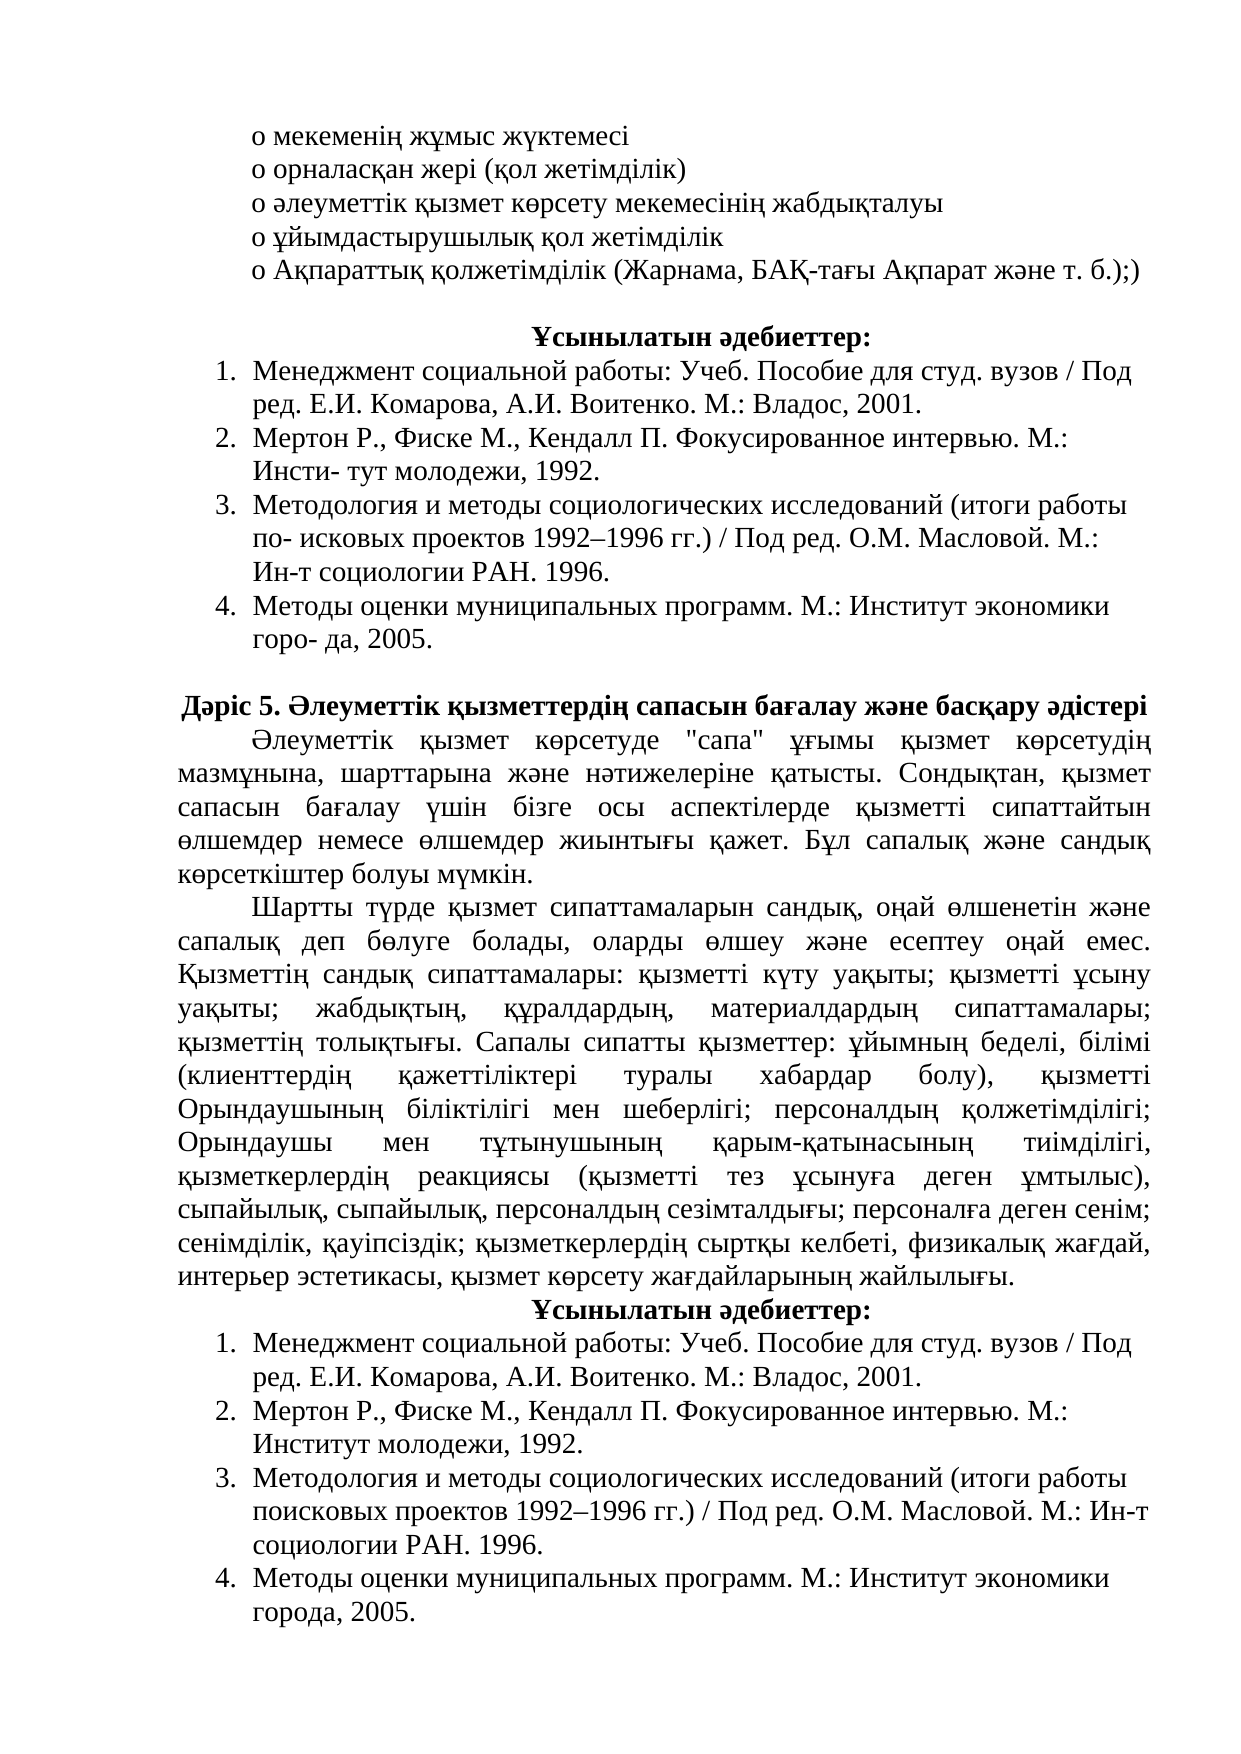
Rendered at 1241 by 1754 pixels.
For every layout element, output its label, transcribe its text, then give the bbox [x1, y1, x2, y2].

text o Ақпараттық қолжетімділік (Жарнама, БАҚ-тағы Ақпарат және т. б.);) [177, 252, 1152, 286]
text Ұсынылатын әдебиеттер: [177, 319, 1152, 353]
list Мертон Р., Фиске М., Кендалл П. Фокусированное интервью. М.: Инсти- тут молодежи, 1992. [215, 420, 1152, 487]
list Методология и методы социологических исследований (итоги работы поисковых проектов 1992–1996 гг.) / Под ред. О.М. Масловой. М.: Ин-т социологии РАН. 1996. [215, 1460, 1152, 1560]
text Дәріс 5. Әлеуметтік қызметтердің сапасын бағалау және басқару әдістері [177, 688, 1152, 722]
list Менеджмент социальной работы: Учеб. Пособие для студ. вузов / Под ред. Е.И. Комарова, А.И. Воитенко. М.: Владос, 2001. [215, 353, 1152, 420]
text Әлеуметтік қызмет көрсетуде "сапа" ұғымы қызмет көрсетудің мазмұнына, шарттарына және нәтижелеріне қатысты. Сондықтан, қызмет сапасын бағалау үшін бізге осы аспектілерде қызметті сипаттайтын өлшемдер немесе өлшемдер жиынтығы қажет. Бұл сапалық және сандық көрсеткіштер болуы мүмкін. [177, 722, 1152, 889]
text o ұйымдастырушылық қол жетімділік [177, 219, 1152, 252]
list Методы оценки муниципальных программ. М.: Институт экономики горо- да, 2005. [215, 588, 1152, 655]
list Методология и методы социологических исследований (итоги работы по- исковых проектов 1992–1996 гг.) / Под ред. О.М. Масловой. М.: Ин-т социологии РАН. 1996. [215, 487, 1152, 588]
list Менеджмент социальной работы: Учеб. Пособие для студ. вузов / Под ред. Е.И. Комарова, А.И. Воитенко. М.: Владос, 2001. [215, 1326, 1152, 1393]
list Методы оценки муниципальных программ. М.: Институт экономики города, 2005. [215, 1560, 1152, 1627]
list Мертон Р., Фиске М., Кендалл П. Фокусированное интервью. М.: Институт молодежи, 1992. [215, 1393, 1152, 1460]
text o мекеменің жұмыс жүктемесі [177, 118, 1152, 152]
text Шартты түрде қызмет сипаттамаларын сандық, оңай өлшенетін және сапалық деп бөлуге болады, оларды өлшеу және есептеу оңай емес. Қызметтің сандық сипаттамалары: қызметті күту уақыты; қызметті ұсыну уақыты; жабдықтың, құралдардың, материалдардың сипаттамалары; қызметтің толықтығы. Сапалы сипатты қызметтер: ұйымның беделі, білімі (клиенттердің қажеттіліктері туралы хабардар болу), қызметті Орындаушының біліктілігі мен шеберлігі; персоналдың қолжетімділігі; Орындаушы мен тұтынушының қарым-қатынасының тиімділігі, қызметкерлердің реакциясы (қызметті тез ұсынуға деген ұмтылыс), сыпайылық, сыпайылық, персоналдың сезімталдығы; персоналға деген сенім; сенімділік, қауіпсіздік; қызметкерлердің сыртқы келбеті, физикалық жағдай, интерьер эстетикасы, қызмет көрсету жағдайларының жайлылығы. [177, 889, 1152, 1292]
text o орналасқан жері (қол жетімділік) [177, 152, 1152, 185]
text Ұсынылатын әдебиеттер: [177, 1292, 1152, 1326]
text o әлеуметтік қызмет көрсету мекемесінің жабдықталуы [177, 185, 1152, 219]
